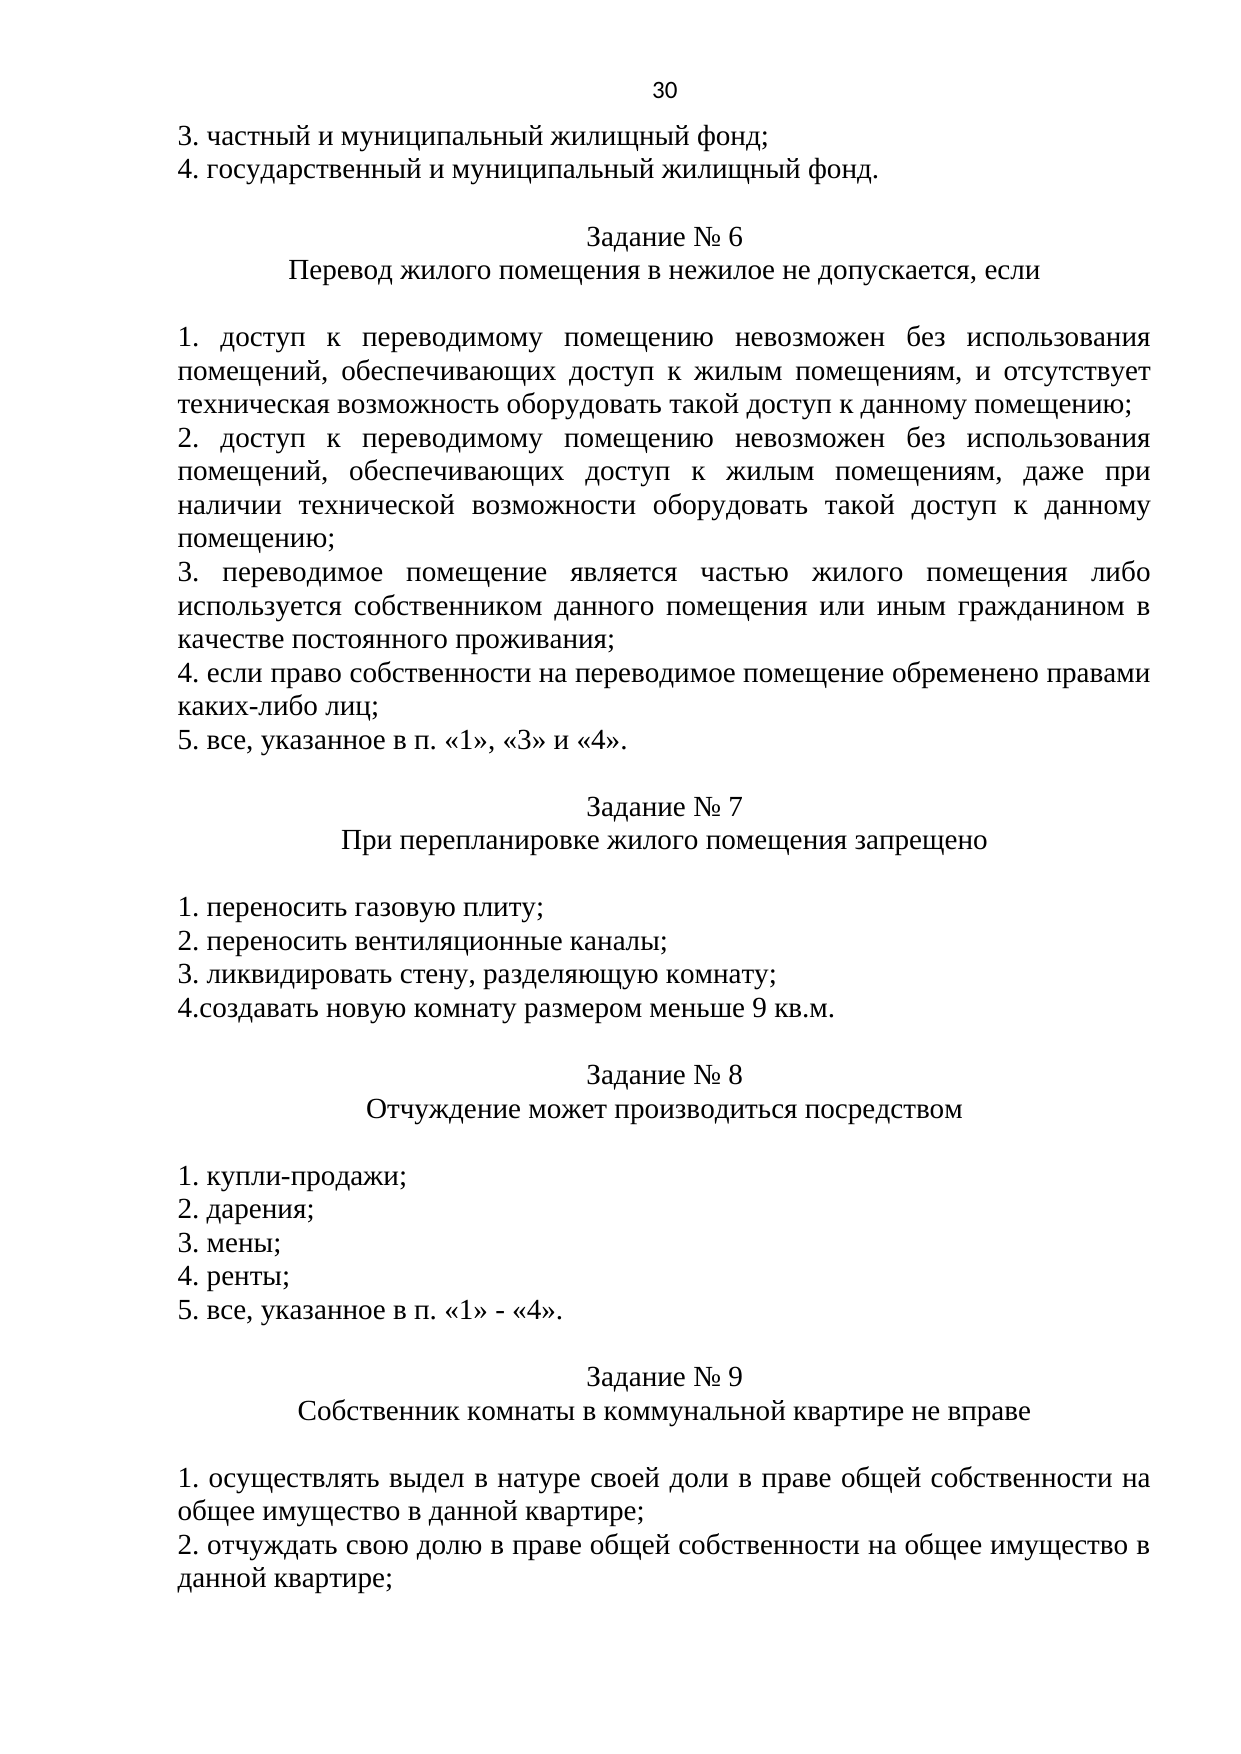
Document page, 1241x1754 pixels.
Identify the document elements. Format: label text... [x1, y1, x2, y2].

text 5. все, указанное в п. «1» - «4». [177, 1292, 1152, 1326]
text Задание № 7 [177, 789, 1152, 822]
text 4. если право собственности на переводимое помещение обременено правами каких-либо лиц; [177, 655, 1152, 722]
text При перепланировке жилого помещения запрещено [177, 822, 1152, 856]
text 1. доступ к переводимому помещению невозможен без использования помещений, обеспечивающих доступ к жилым помещениям, и отсутствует техническая возможность оборудовать такой доступ к данному помещению; [177, 319, 1152, 420]
text Отчуждение может производиться посредством [177, 1091, 1152, 1124]
text 4. ренты; [177, 1258, 1152, 1292]
text 1. переносить газовую плиту; [177, 889, 1152, 923]
text 2. дарения; [177, 1191, 1152, 1225]
text 3. мены; [177, 1225, 1152, 1258]
text 3. ликвидировать стену, разделяющую комнату; [177, 957, 1152, 990]
text 1. купли-продажи; [177, 1158, 1152, 1191]
text 3. частный и муниципальный жилищный фонд; [177, 118, 1152, 152]
text 2. отчуждать свою долю в праве общей собственности на общее имущество в данной квартире; [177, 1527, 1152, 1594]
text Перевод жилого помещения в нежилое не допускается, если [177, 252, 1152, 286]
text 2. переносить вентиляционные каналы; [177, 923, 1152, 957]
text Задание № 8 [177, 1057, 1152, 1091]
text 3. переводимое помещение является частью жилого помещения либо используется собственником данного помещения или иным гражданином в качестве постоянного проживания; [177, 554, 1152, 655]
text 2. доступ к переводимому помещению невозможен без использования помещений, обеспечивающих доступ к жилым помещениям, даже при наличии технической возможности оборудовать такой доступ к данному помещению; [177, 420, 1152, 554]
text Задание № 6 [177, 219, 1152, 252]
text 1. осуществлять выдел в натуре своей доли в праве общей собственности на общее имущество в данной квартире; [177, 1460, 1152, 1527]
text 4. государственный и муниципальный жилищный фонд. [177, 152, 1152, 185]
text Собственник комнаты в коммунальной квартире не вправе [177, 1393, 1152, 1426]
text 5. все, указанное в п. «1», «3» и «4». [177, 722, 1152, 755]
text Задание № 9 [177, 1359, 1152, 1393]
text 4.создавать новую комнату размером меньше 9 кв.м. [177, 990, 1152, 1024]
